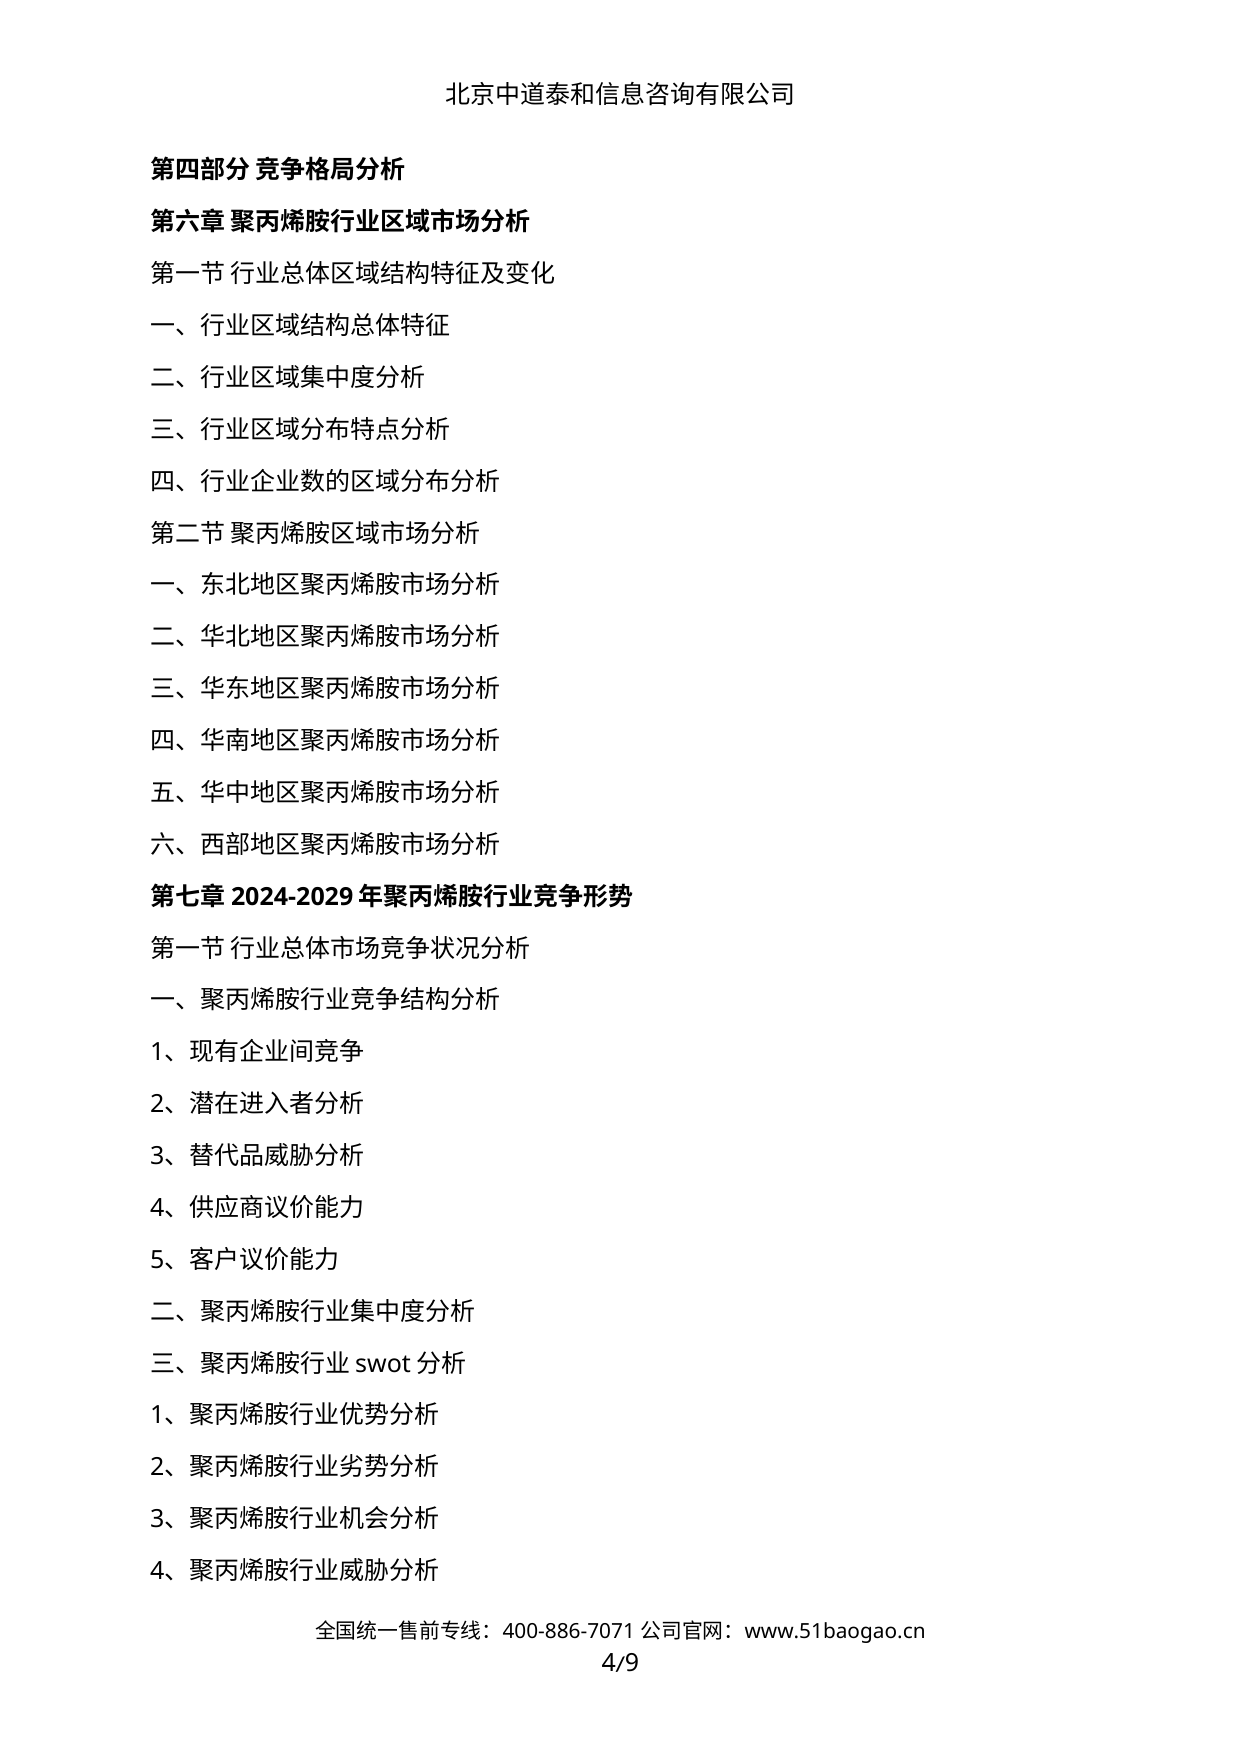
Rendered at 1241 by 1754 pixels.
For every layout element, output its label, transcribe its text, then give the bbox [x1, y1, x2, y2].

text 四、行业企业数的区域分布分析 [150, 461, 1090, 497]
text 一、东北地区聚丙烯胺市场分析 [150, 565, 1090, 601]
text 3、替代品威胁分析 [150, 1136, 1090, 1172]
text 4、聚丙烯胺行业威胁分析 [150, 1551, 1090, 1587]
text 四、华南地区聚丙烯胺市场分析 [150, 721, 1090, 757]
text 一、行业区域结构总体特征 [150, 306, 1090, 342]
text 三、聚丙烯胺行业swot分析 [150, 1343, 1090, 1379]
text 第七章 2024-2029年聚丙烯胺行业竞争形势 [150, 876, 1090, 912]
text 2、聚丙烯胺行业劣势分析 [150, 1447, 1090, 1483]
text 三、行业区域分布特点分析 [150, 409, 1090, 446]
text 六、西部地区聚丙烯胺市场分析 [150, 824, 1090, 861]
text 三、华东地区聚丙烯胺市场分析 [150, 669, 1090, 705]
text 二、行业区域集中度分析 [150, 357, 1090, 394]
text 第二节 聚丙烯胺区域市场分析 [150, 513, 1090, 549]
text 二、聚丙烯胺行业集中度分析 [150, 1291, 1090, 1327]
text 第六章 聚丙烯胺行业区域市场分析 [150, 202, 1090, 238]
text 1、现有企业间竞争 [150, 1032, 1090, 1068]
text 3、聚丙烯胺行业机会分析 [150, 1499, 1090, 1535]
text 五、华中地区聚丙烯胺市场分析 [150, 772, 1090, 809]
text 5、客户议价能力 [150, 1239, 1090, 1276]
text 第四部分 竞争格局分析 [150, 150, 1090, 186]
text 2、潜在进入者分析 [150, 1084, 1090, 1120]
text 第一节 行业总体市场竞争状况分析 [150, 928, 1090, 964]
text 第一节 行业总体区域结构特征及变化 [150, 254, 1090, 290]
text 1、聚丙烯胺行业优势分析 [150, 1395, 1090, 1431]
text 二、华北地区聚丙烯胺市场分析 [150, 617, 1090, 653]
text 4、供应商议价能力 [150, 1187, 1090, 1224]
text 一、聚丙烯胺行业竞争结构分析 [150, 980, 1090, 1016]
